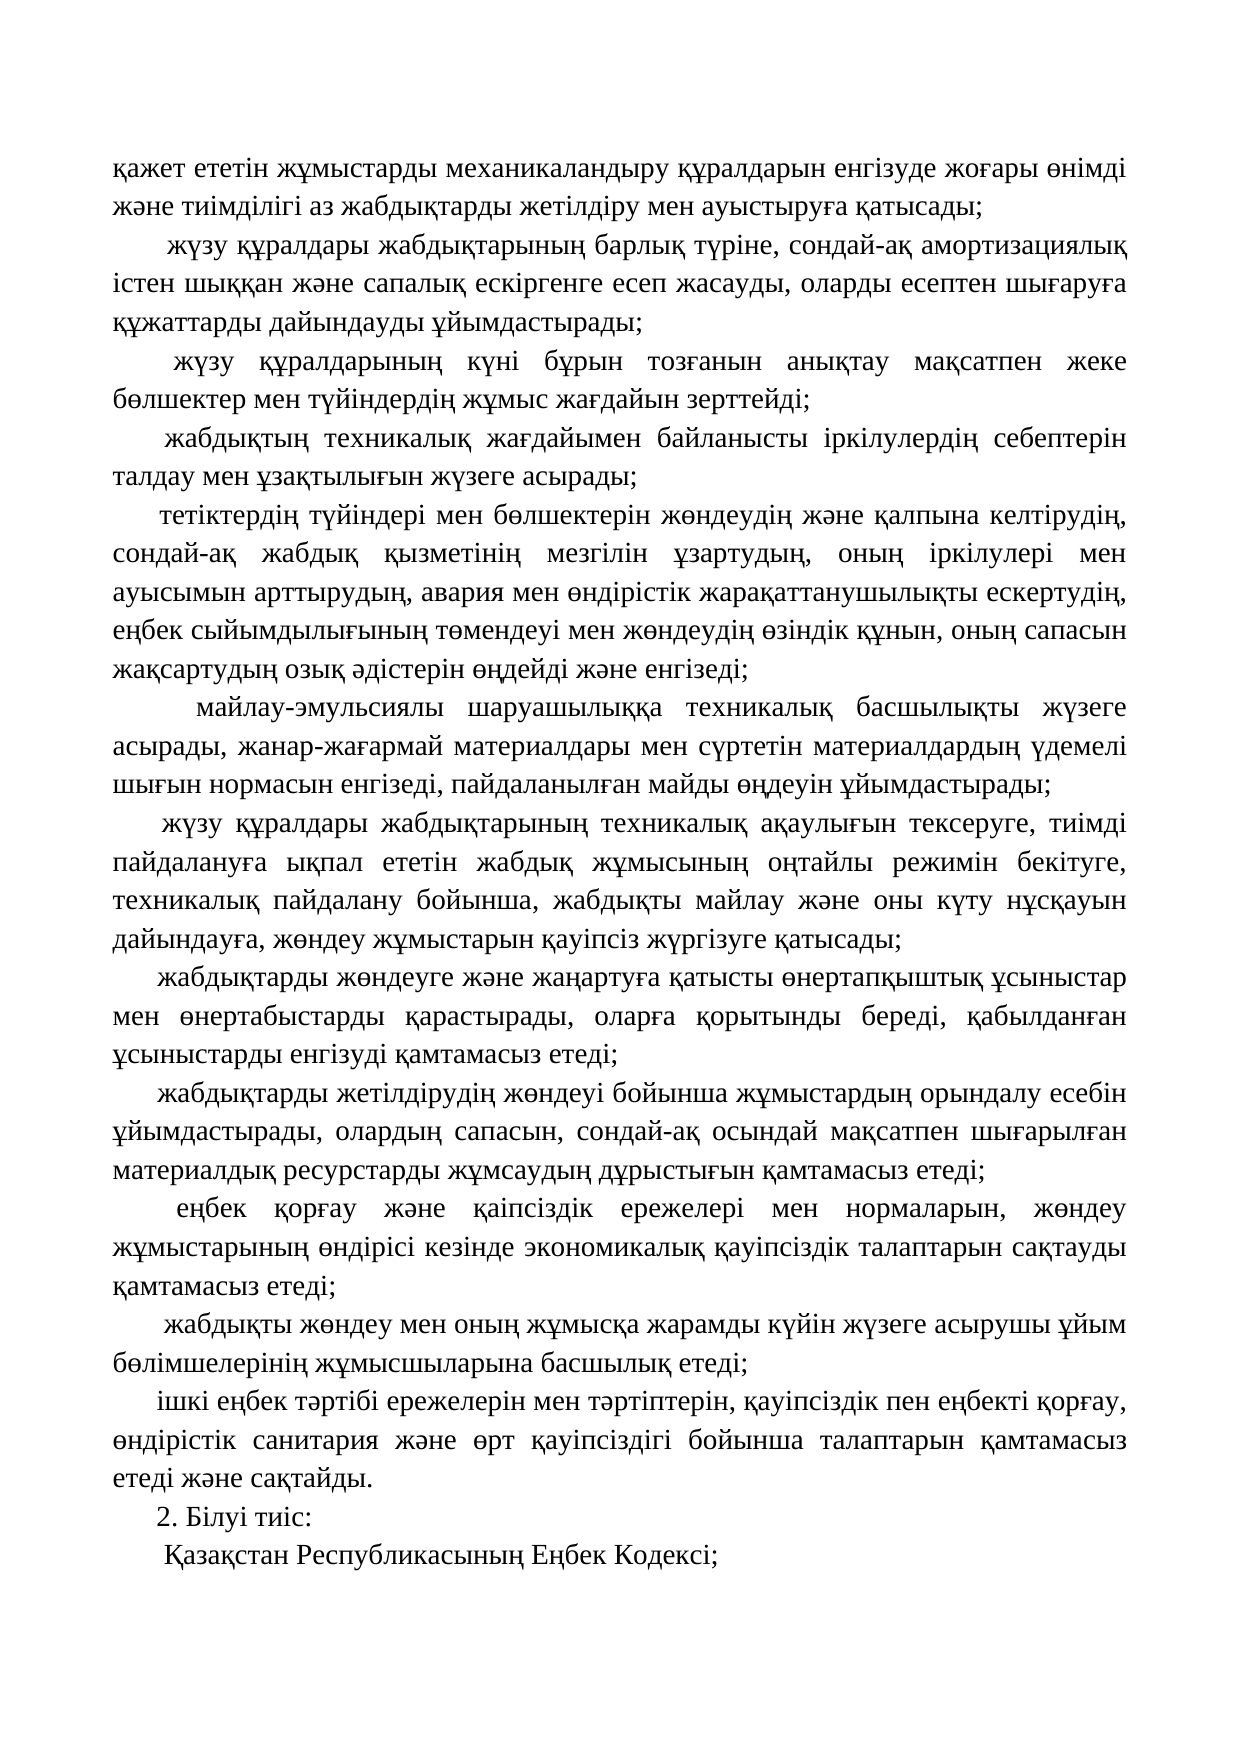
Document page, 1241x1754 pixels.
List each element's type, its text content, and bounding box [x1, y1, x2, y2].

text еңбек қорғау және қаіпсіздік ережелері мен нормаларын, жөндеу жұмыстарының өндірісі кезінде экономикалық қауіпсіздік талаптарын сақтауды қамтамасыз етеді; [112, 1191, 1128, 1301]
text жүзу құралдары жабдықтарының техникалық ақаулығын тексеруге, тиімді пайдалануға ықпал ететін жабдық жұмысының оңтайлы режимін бекітуге, техникалық пайдалану бойынша, жабдықты майлау және оны күту нұсқауын дайындауға, жөндеу жұмыстарын қауіпсіз жүргізуге қатысады; [112, 805, 1128, 954]
text майлау-эмульсиялы шаруашылыққа техникалық басшылықты жүзеге асырады, жанар-жағармай материалдары мен сүртетін материалдардың үдемелі шығын нормасын енгізеді, пайдаланылған майды өңдеуін ұйымдастырады; [112, 689, 1128, 800]
text жабдықтарды жөндеуге және жаңартуға қатысты өнертапқыштық ұсыныстар мен өнертабыстарды қарастырады, оларға қорытынды береді, қабылданған ұсыныстарды енгізуді қамтамасыз етеді; [112, 959, 1128, 1070]
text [112, 150, 1128, 222]
text жабдықтарды жетілдірудің жөндеуі бойынша жұмыстардың орындалу есебін ұйымдастырады, олардың сапасын, сондай-ақ осындай мақсатпен шығарылған материалдық ресурстарды жұмсаудың дұрыстығын қамтамасыз етеді; [112, 1075, 1128, 1186]
text Қазақстан Республикасының Еңбек Кодексі; [112, 1537, 1128, 1571]
text жабдықтың техникалық жағдайымен байланысты іркілулердің себептерін талдау мен ұзақтылығын жүзеге асырады; [112, 420, 1128, 492]
text жабдықты жөндеу мен оның жұмысқа жарамды күйін жүзеге асырушы ұйым бөлімшелерінің жұмысшыларына басшылық етеді; [112, 1306, 1128, 1378]
text ішкі еңбек тәртібі ережелерін мен тәртіптерін, қауіпсіздік пен еңбекті қорғау, өндірістік санитария және өрт қауіпсіздігі бойынша талаптарын қамтамасыз етеді және сақтайды. [112, 1383, 1128, 1494]
text 2. Білуі тиіс: [112, 1499, 1128, 1532]
text жүзу құралдарының күні бұрын тозғанын анықтау мақсатпен жеке бөлшектер мен түйіндердің жұмыс жағдайын зерттейді; [112, 343, 1128, 415]
text жүзу құралдары жабдықтарының барлық түріне, сондай-ақ амортизациялық істен шыққан және сапалық ескіргенге есеп жасауды, оларды есептен шығаруға құжаттарды дайындауды ұйымдастырады; [112, 227, 1128, 338]
text тетіктердің түйіндері мен бөлшектерін жөндеудің және қалпына келтірудің, сондай-ақ жабдық қызметінің мезгілін ұзартудың, оның іркілулері мен ауысымын арттырудың, авария мен өндірістік жарақаттанушылықты ескертудің, еңбек сыйымдылығының төмендеуі мен жөндеудің өзіндік құнын, оның сапасын жақсартудың озық әдістерін өңдейді және енгізеді; [112, 497, 1128, 684]
